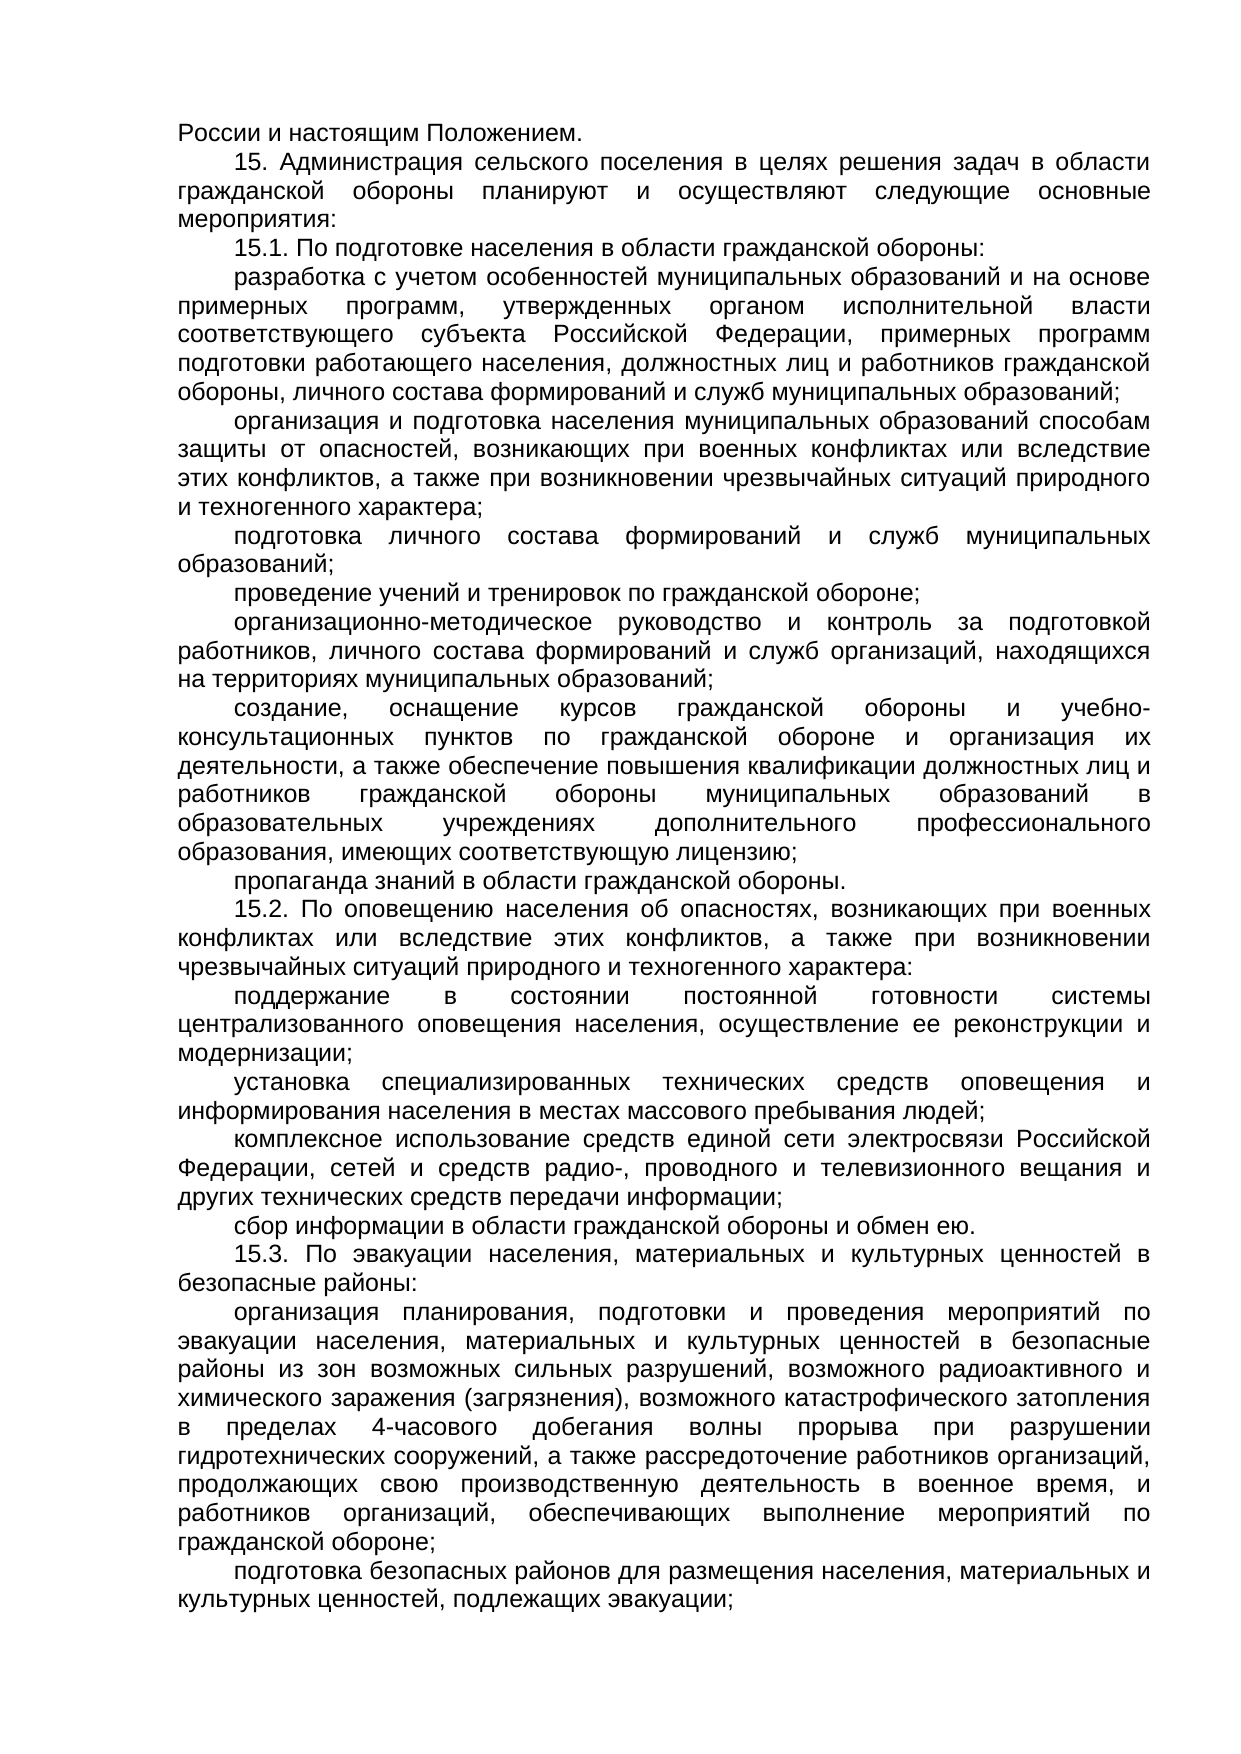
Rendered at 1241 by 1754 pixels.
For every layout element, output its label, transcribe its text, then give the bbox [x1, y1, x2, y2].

text организация планирования, подготовки и проведения мероприятий по эвакуации населения, материальных и культурных ценностей в безопасные районы из зон возможных сильных разрушений, возможного радиоактивного и химического заражения (загрязнения), возможного катастрофического затопления в пределах 4-часового добегания волны прорыва при разрушении гидротехнических сооружений, а также рассредоточение работников организаций, продолжающих свою производственную деятельность в военное время, и работников организаций, обеспечивающих выполнение мероприятий по гражданской обороне; [177, 1297, 1152, 1556]
text 15.3. По эвакуации населения, материальных и культурных ценностей в безопасные районы: [177, 1239, 1152, 1297]
text организационно-методическое руководство и контроль за подготовкой работников, личного состава формирований и служб организаций, находящихся на территориях муниципальных образований; [177, 607, 1152, 693]
text поддержание в состоянии постоянной готовности системы централизованного оповещения населения, осуществление ее реконструкции и модернизации; [177, 981, 1152, 1067]
text пропаганда знаний в области гражданской обороны. [177, 866, 1152, 894]
text комплексное использование средств единой сети электросвязи Российской Федерации, сетей и средств радио-, проводного и телевизионного вещания и других технических средств передачи информации; [177, 1124, 1152, 1211]
text создание, оснащение курсов гражданской обороны и учебно-консультационных пунктов по гражданской обороне и организация их деятельности, а также обеспечение повышения квалификации должностных лиц и работников гражданской обороны муниципальных образований в образовательных учреждениях дополнительного профессионального образования, имеющих соответствующую лицензию; [177, 693, 1152, 866]
text разработка с учетом особенностей муниципальных образований и на основе примерных программ, утвержденных органом исполнительной власти соответствующего субъекта Российской Федерации, примерных программ подготовки работающего населения, должностных лиц и работников гражданской обороны, личного состава формирований и служб муниципальных образований; [177, 262, 1152, 406]
text 15.1. По подготовке населения в области гражданской обороны: [177, 233, 1152, 262]
text 15.2. По оповещению населения об опасностях, возникающих при военных конфликтах или вследствие этих конфликтов, а также при возникновении чрезвычайных ситуаций природного и техногенного характера: [177, 894, 1152, 981]
text 15. Администрация сельского поселения в целях решения задач в области гражданской обороны планируют и осуществляют следующие основные мероприятия: [177, 147, 1152, 233]
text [177, 118, 1152, 147]
text установка специализированных технических средств оповещения и информирования населения в местах массового пребывания людей; [177, 1067, 1152, 1124]
text организация и подготовка населения муниципальных образований способам защиты от опасностей, возникающих при военных конфликтах или вследствие этих конфликтов, а также при возникновении чрезвычайных ситуаций природного и техногенного характера; [177, 406, 1152, 521]
text подготовка личного состава формирований и служб муниципальных образований; [177, 521, 1152, 578]
text подготовка безопасных районов для размещения населения, материальных и культурных ценностей, подлежащих эвакуации; [177, 1556, 1152, 1613]
text сбор информации в области гражданской обороны и обмен ею. [177, 1211, 1152, 1239]
text проведение учений и тренировок по гражданской обороне; [177, 578, 1152, 607]
